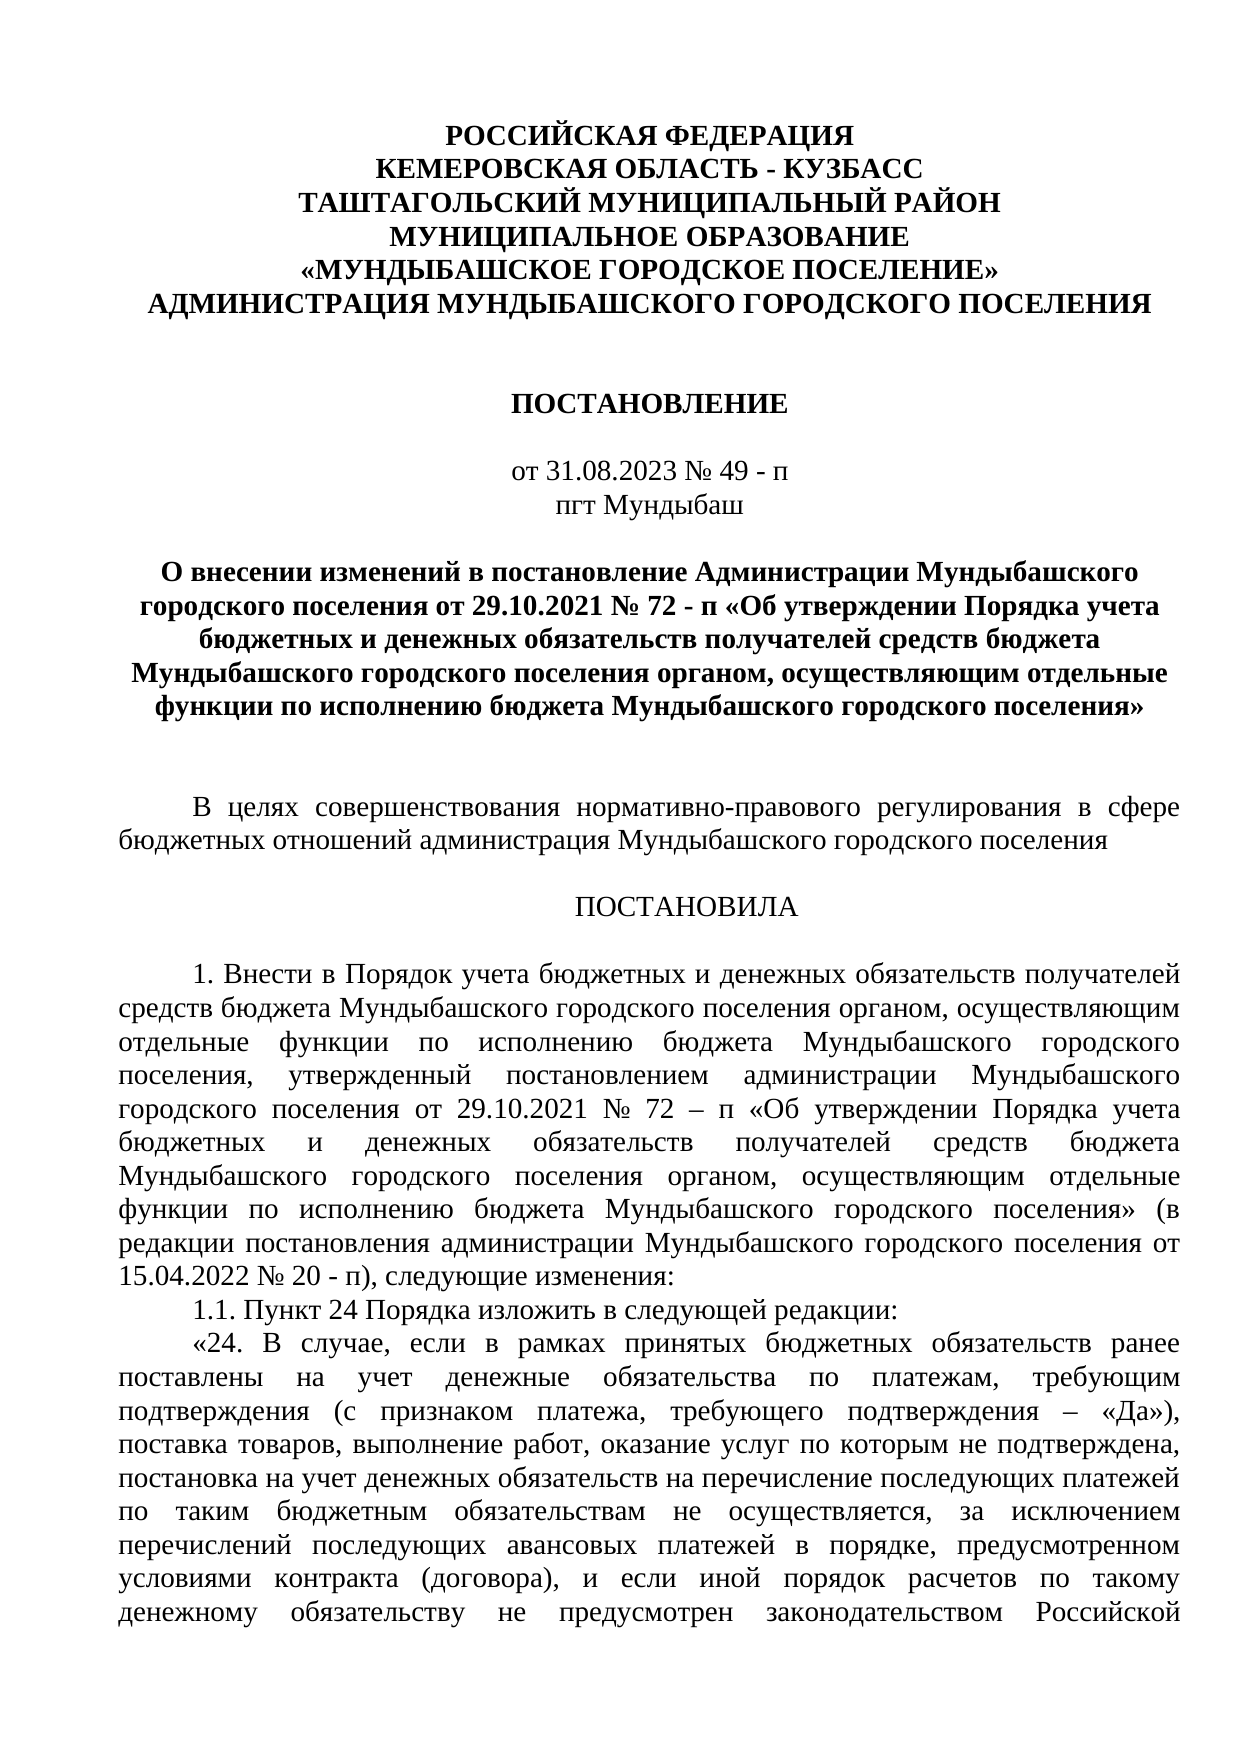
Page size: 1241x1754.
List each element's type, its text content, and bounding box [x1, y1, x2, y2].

text пгт Мундыбаш [118, 487, 1181, 521]
text МУНИЦИПАЛЬНОЕ ОБРАЗОВАНИЕ [118, 219, 1181, 252]
text ПОСТАНОВИЛА [118, 889, 1181, 923]
text ПОСТАНОВЛЕНИЕ [118, 386, 1181, 420]
text КЕМЕРОВСКАЯ ОБЛАСТЬ - КУЗБАСС [118, 152, 1181, 185]
text ТАШТАГОЛЬСКИЙ Муниципальный РАЙОН [118, 185, 1181, 219]
text от 31.08.2023 № 49 - п [118, 453, 1181, 487]
text О внесении изменений в постановление Администрации Мундыбашского городского поселения от 29.10.2021 № 72 - п «Об утверждении Порядка учета бюджетных и денежных обязательств получателей средств бюджета Мундыбашского городского поселения органом, осуществляющим отдельные функции по исполнению бюджета Мундыбашского городского поселения» [118, 554, 1181, 722]
text 1. Внести в Порядок учета бюджетных и денежных обязательств получателей средств бюджета Мундыбашского городского поселения органом, осуществляющим отдельные функции по исполнению бюджета Мундыбашского городского поселения, утвержденный постановлением администрации Мундыбашского городского поселения от 29.10.2021 № 72 – п «Об утверждении Порядка учета бюджетных и денежных обязательств получателей средств бюджета Мундыбашского городского поселения органом, осуществляющим отдельные функции по исполнению бюджета Мундыбашского городского поселения» (в редакции постановления администрации Мундыбашского городского поселения от 15.04.2022 № 20 - п), следующие изменения: [118, 957, 1181, 1292]
text АДМИНИСТРАЦИЯ МУНДЫБАШСКОГО ГОРОДСКОГО ПОСЕЛЕНИЯ [118, 286, 1181, 319]
text В целях совершенствования нормативно-правового регулирования в сфере бюджетных отношений администрация Мундыбашского городского поселения [118, 789, 1181, 856]
text «МУНДЫБАШСКОЕ ГОРОДСКОЕ ПОСЕЛЕНИЕ» [118, 252, 1181, 286]
text РОССИЙСКАЯ ФЕДЕРАЦИЯ [118, 118, 1181, 152]
text 1.1. Пункт 24 Порядка изложить в следующей редакции: [118, 1292, 1181, 1326]
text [118, 1326, 1181, 1627]
